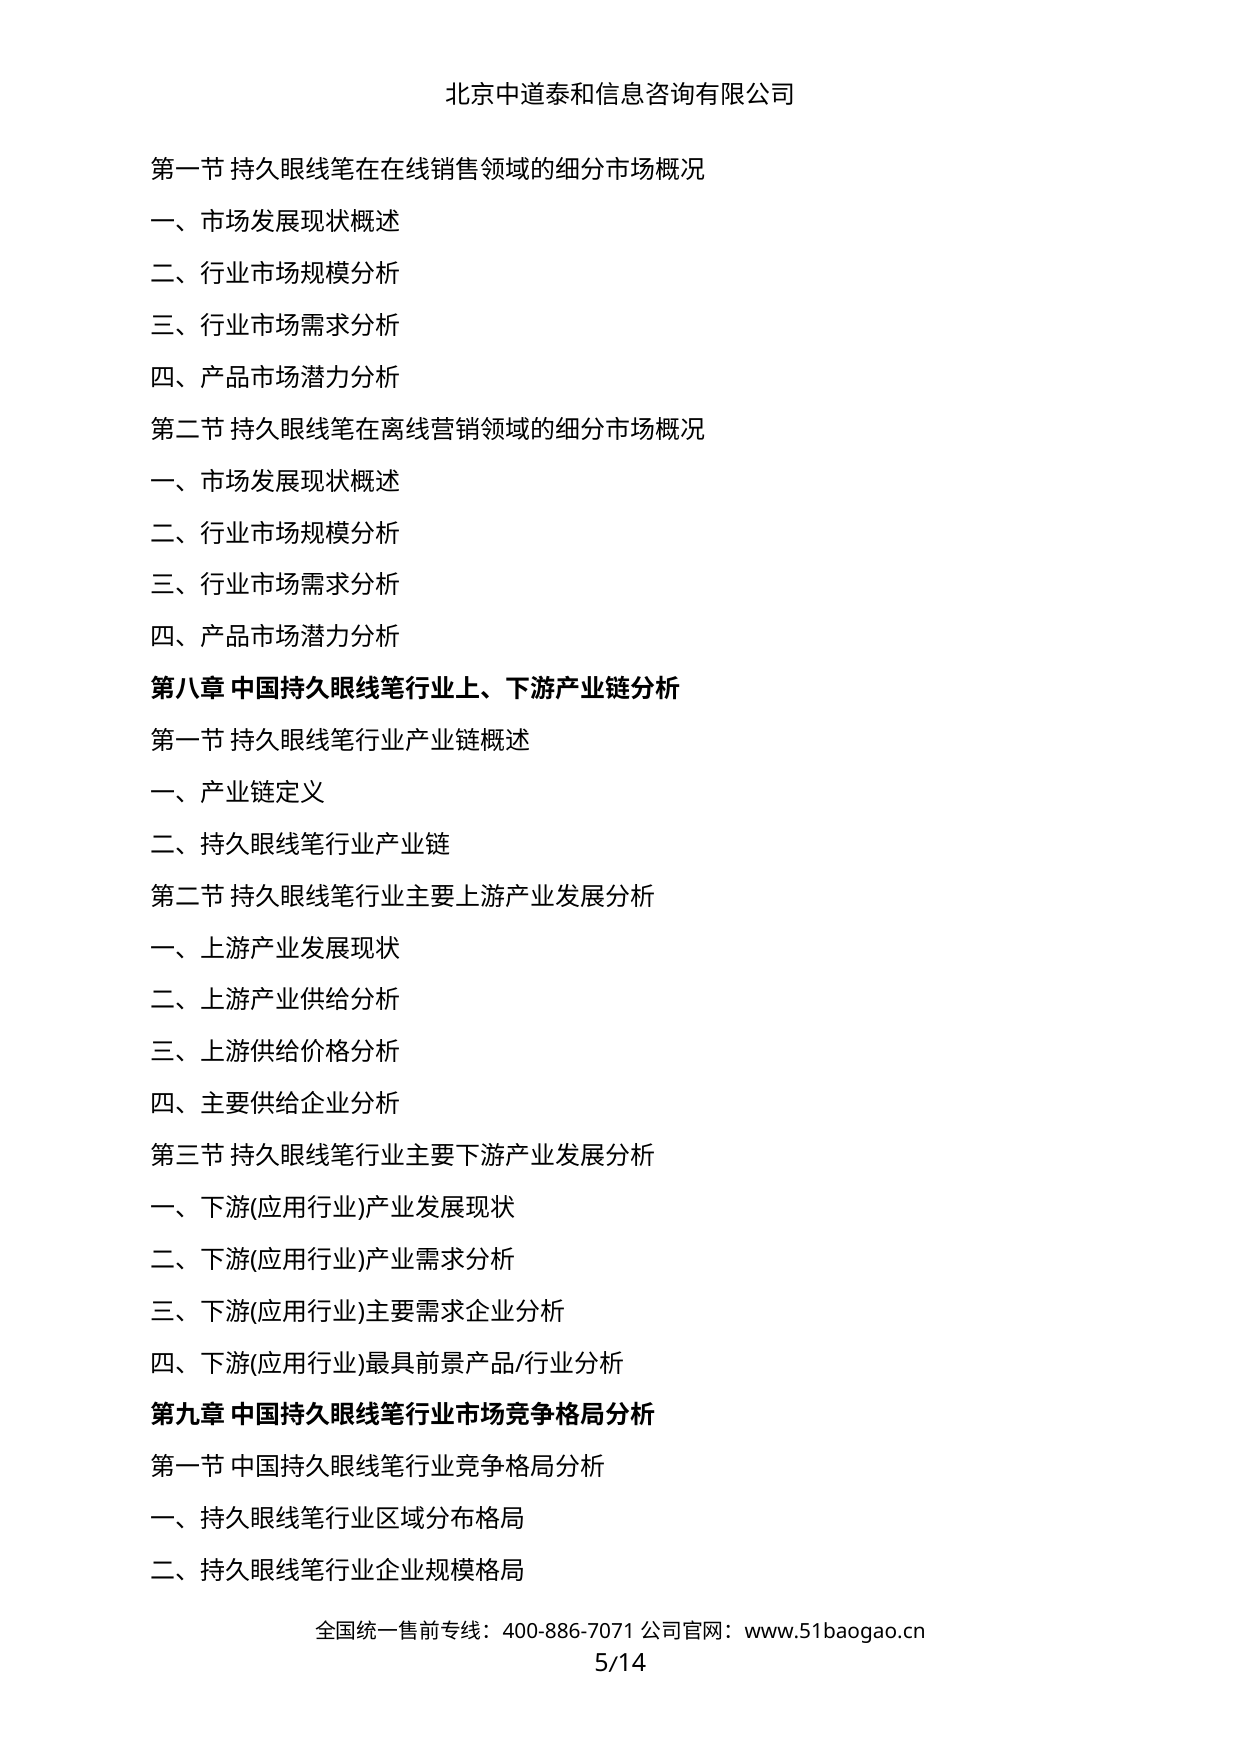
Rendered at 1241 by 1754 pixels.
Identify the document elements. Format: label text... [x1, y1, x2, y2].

text 第九章 中国持久眼线笔行业市场竞争格局分析 [150, 1395, 1090, 1431]
text 二、下游(应用行业)产业需求分析 [150, 1239, 1090, 1276]
text 四、下游(应用行业)最具前景产品/行业分析 [150, 1343, 1090, 1379]
text 三、行业市场需求分析 [150, 306, 1090, 342]
text 三、上游供给价格分析 [150, 1032, 1090, 1068]
text 一、产业链定义 [150, 772, 1090, 809]
text 第三节 持久眼线笔行业主要下游产业发展分析 [150, 1136, 1090, 1172]
text 第二节 持久眼线笔行业主要上游产业发展分析 [150, 876, 1090, 912]
text 三、行业市场需求分析 [150, 565, 1090, 601]
text 一、上游产业发展现状 [150, 928, 1090, 964]
text 第一节 持久眼线笔行业产业链概述 [150, 721, 1090, 757]
text 四、主要供给企业分析 [150, 1084, 1090, 1120]
text 二、持久眼线笔行业企业规模格局 [150, 1551, 1090, 1587]
text 第二节 持久眼线笔在离线营销领域的细分市场概况 [150, 409, 1090, 446]
text 二、持久眼线笔行业产业链 [150, 824, 1090, 861]
text 三、下游(应用行业)主要需求企业分析 [150, 1291, 1090, 1327]
text 第一节 中国持久眼线笔行业竞争格局分析 [150, 1447, 1090, 1483]
text 第八章 中国持久眼线笔行业上、下游产业链分析 [150, 669, 1090, 705]
text 一、市场发展现状概述 [150, 461, 1090, 497]
text 一、市场发展现状概述 [150, 202, 1090, 238]
text 第一节 持久眼线笔在在线销售领域的细分市场概况 [150, 150, 1090, 186]
text 一、持久眼线笔行业区域分布格局 [150, 1499, 1090, 1535]
text 四、产品市场潜力分析 [150, 617, 1090, 653]
text 四、产品市场潜力分析 [150, 357, 1090, 394]
text 二、上游产业供给分析 [150, 980, 1090, 1016]
text 二、行业市场规模分析 [150, 513, 1090, 549]
text 一、下游(应用行业)产业发展现状 [150, 1187, 1090, 1224]
text 二、行业市场规模分析 [150, 254, 1090, 290]
